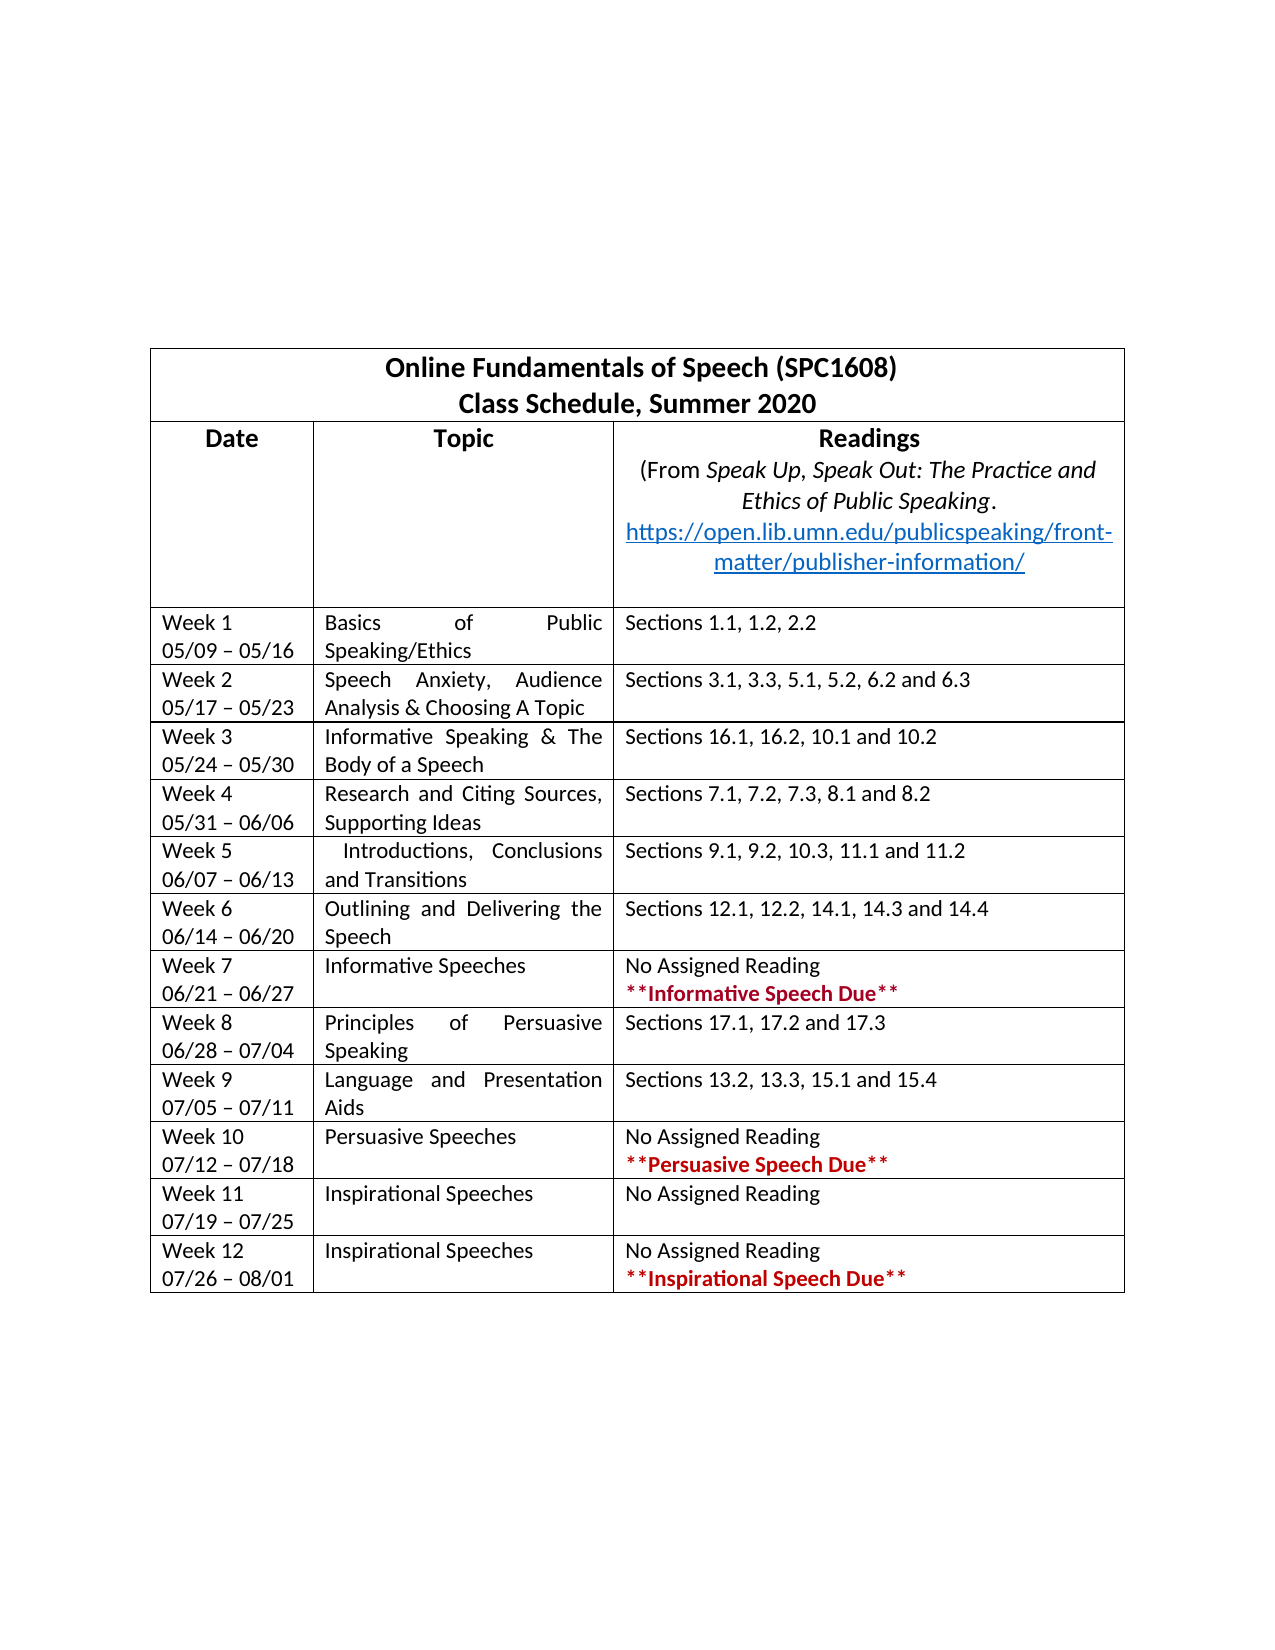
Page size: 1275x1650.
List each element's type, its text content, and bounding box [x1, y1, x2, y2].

table_cell Introductions, Conclusions and Transitions [314, 837, 613, 893]
table_cell Sections 12.1, 12.2, 14.1, 14.3 and 14.4 [614, 894, 1124, 950]
table_cell Inspirational Speeches [314, 1236, 613, 1292]
table_cell Sections 13.2, 13.3, 15.1 and 15.4 [614, 1065, 1124, 1121]
table_cell No Assigned Reading **Persuasive Speech Due** [614, 1122, 1124, 1178]
table_cell Week 1 05/09 – 05/16 [151, 608, 313, 664]
table_cell Week 11 07/19 – 07/25 [151, 1179, 313, 1235]
table_cell Sections 3.1, 3.3, 5.1, 5.2, 6.2 and 6.3 [614, 665, 1124, 721]
table_cell Informative Speaking & The Body of a Speech [314, 723, 613, 778]
table_cell Principles of Persuasive Speaking [314, 1008, 613, 1064]
table_cell Week 4 05/31 – 06/06 [151, 780, 313, 836]
table_cell Week 6 06/14 – 06/20 [151, 894, 313, 950]
table_cell Readings (From Speak Up, Speak Out: The Practice and Ethics of Public Speaking. https://open.lib.umn.edu/publicspeaking/front-matter/publisher-information/ [614, 422, 1124, 607]
table_cell Week 3 05/24 – 05/30 [151, 723, 313, 778]
table_cell Sections 9.1, 9.2, 10.3, 11.1 and 11.2 [614, 837, 1124, 893]
table_cell Sections 1.1, 1.2, 2.2 [614, 608, 1124, 664]
table_cell Research and Citing Sources, Supporting Ideas [314, 780, 613, 836]
table_cell Sections 17.1, 17.2 and 17.3 [614, 1008, 1124, 1064]
table_cell Week 8 06/28 – 07/04 [151, 1008, 313, 1064]
table_cell Sections 16.1, 16.2, 10.1 and 10.2 [614, 723, 1124, 778]
table_cell Speech Anxiety, Audience Analysis & Choosing A Topic [314, 665, 613, 721]
table_cell Week 7 06/21 – 06/27 [151, 951, 313, 1007]
table_cell Topic [314, 422, 613, 607]
table_cell Inspirational Speeches [314, 1179, 613, 1235]
table_cell Basics of Public Speaking/Ethics [314, 608, 613, 664]
table_cell No Assigned Reading **Informative Speech Due** [614, 951, 1124, 1007]
table_cell Sections 7.1, 7.2, 7.3, 8.1 and 8.2 [614, 780, 1124, 836]
table_cell Outlining and Delivering the Speech [314, 894, 613, 950]
table_cell Persuasive Speeches [314, 1122, 613, 1178]
table_header Online Fundamentals of Speech (SPC1608) Class Schedule, Summer 2020 [151, 349, 1124, 421]
table_cell Language and Presentation Aids [314, 1065, 613, 1121]
table_cell Date [151, 422, 313, 607]
table_cell Week 12 07/26 – 08/01 [151, 1236, 313, 1292]
table_cell No Assigned Reading [614, 1179, 1124, 1235]
table_cell Week 10 07/12 – 07/18 [151, 1122, 313, 1178]
table_cell No Assigned Reading **Inspirational Speech Due** [614, 1236, 1124, 1292]
table_cell Week 2 05/17 – 05/23 [151, 665, 313, 721]
table_cell Week 9 07/05 – 07/11 [151, 1065, 313, 1121]
table_cell Informative Speeches [314, 951, 613, 1007]
table_cell Week 5 06/07 – 06/13 [151, 837, 313, 893]
